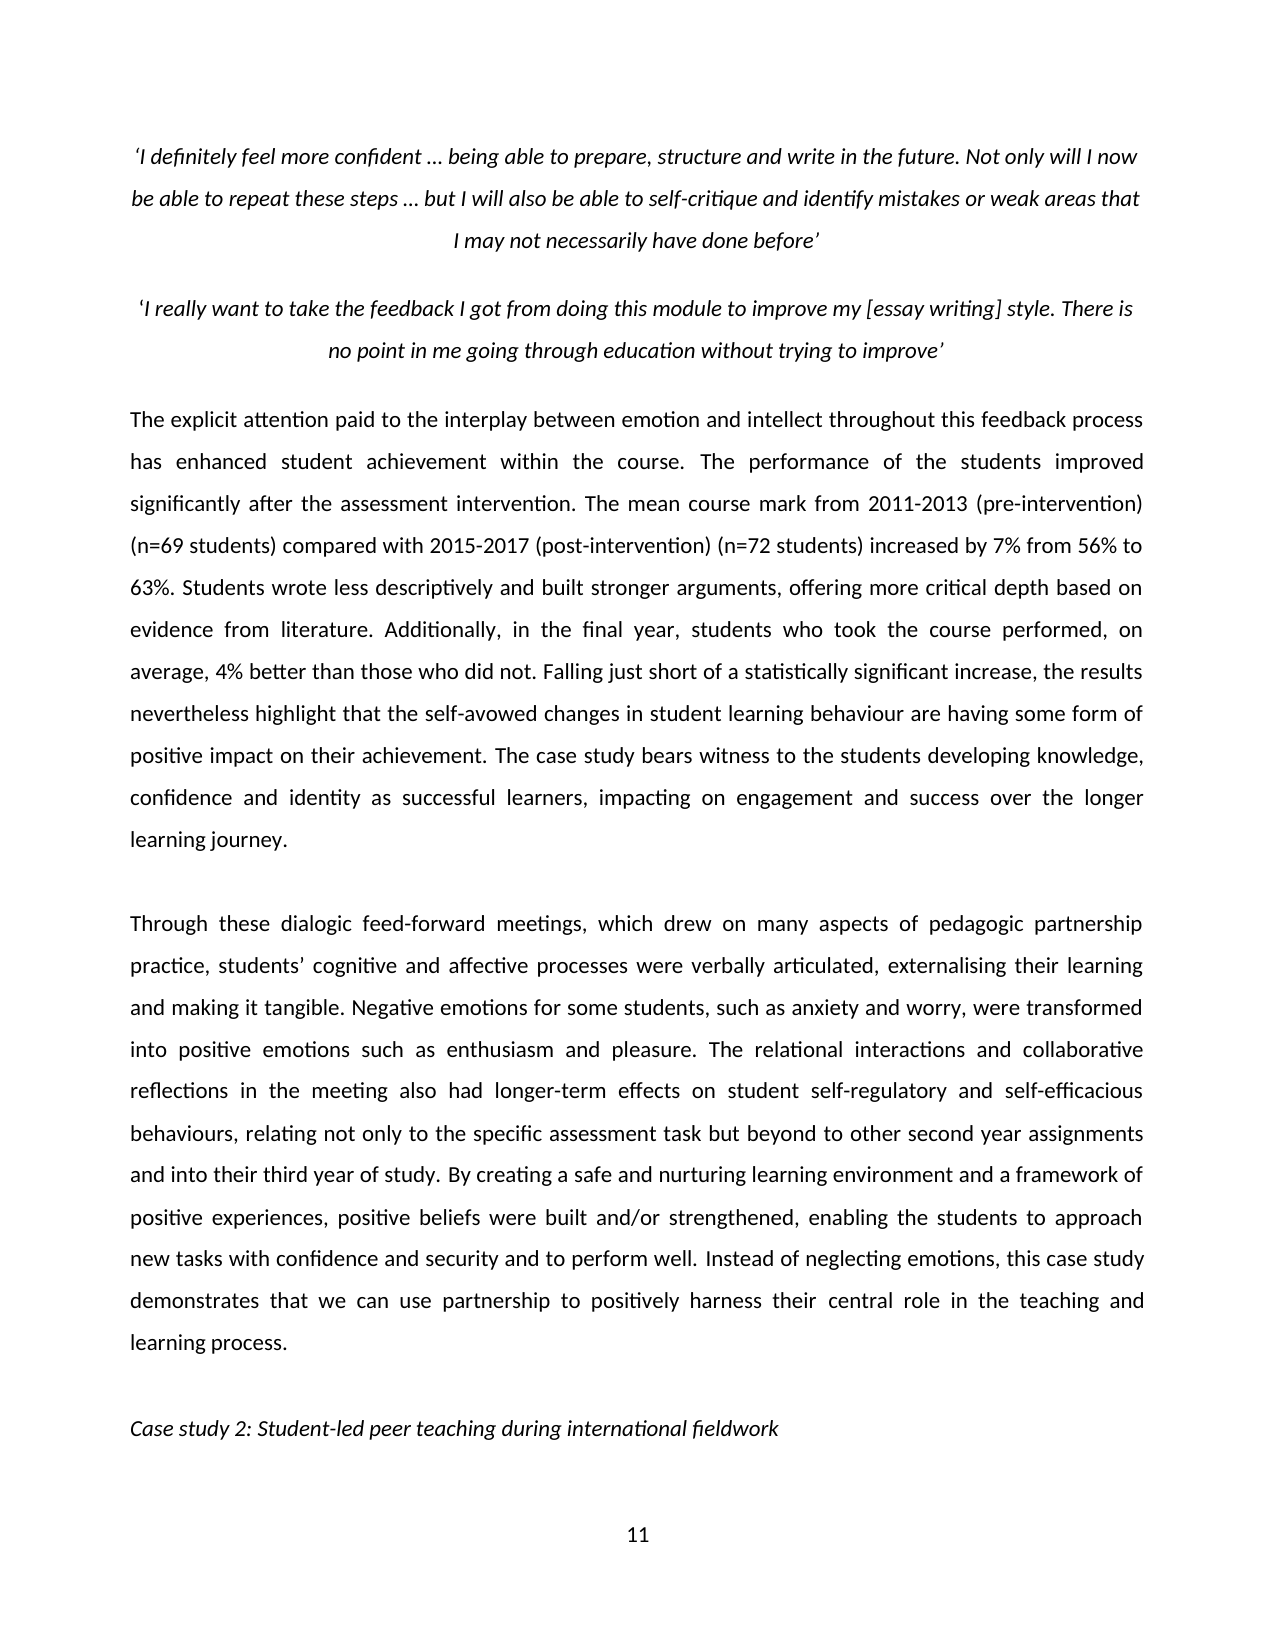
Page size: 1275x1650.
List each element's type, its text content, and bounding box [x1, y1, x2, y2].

text The explicit attention paid to the interplay between emotion and intellect throughout this feedback process has enhanced student achievement within the course. The performance of the students improved significantly after the assessment intervention. The mean course mark from 2011-2013 (pre-intervention) (n=69 students) compared with 2015-2017 (post-intervention) (n=72 students) increased by 7% from 56% to 63%. Students wrote less descriptively and built stronger arguments, offering more critical depth based on evidence from literature. Additionally, in the final year, students who took the course performed, on average, 4% better than those who did not. Falling just short of a statistically significant increase, the results nevertheless highlight that the self-avowed changes in student learning behaviour are having some form of positive impact on their achievement. The case study bears witness to the students developing knowledge, confidence and identity as successful learners, impacting on engagement and success over the longer learning journey. [130, 405, 1145, 853]
text ‘I definitely feel more confident … being able to prepare, structure and write in the future. Not only will I now be able to repeat these steps … but I will also be able to self-critique and identify mistakes or weak areas that I may not necessarily have done before’ [130, 142, 1145, 254]
text Case study 2: Student-led peer teaching during international fieldwork [130, 1414, 1145, 1442]
text ‘I really want to take the feedback I got from doing this module to improve my [essay writing] style. There is no point in me going through education without trying to improve’ [130, 294, 1145, 364]
text Through these dialogic feed-forward meetings, which drew on many aspects of pedagogic partnership practice, students’ cognitive and affective processes were verbally articulated, externalising their learning and making it tangible. Negative emotions for some students, such as anxiety and worry, were transformed into positive emotions such as enthusiasm and pleasure. The relational interactions and collaborative reflections in the meeting also had longer-term effects on student self-regulatory and self-efficacious behaviours, relating not only to the specific assessment task but beyond to other second year assignments and into their third year of study. By creating a safe and nurturing learning environment and a framework of positive experiences, positive beliefs were built and/or strengthened, enabling the students to approach new tasks with confidence and security and to perform well. Instead of neglecting emotions, this case study demonstrates that we can use partnership to positively harness their central role in the teaching and learning process. [130, 909, 1145, 1357]
